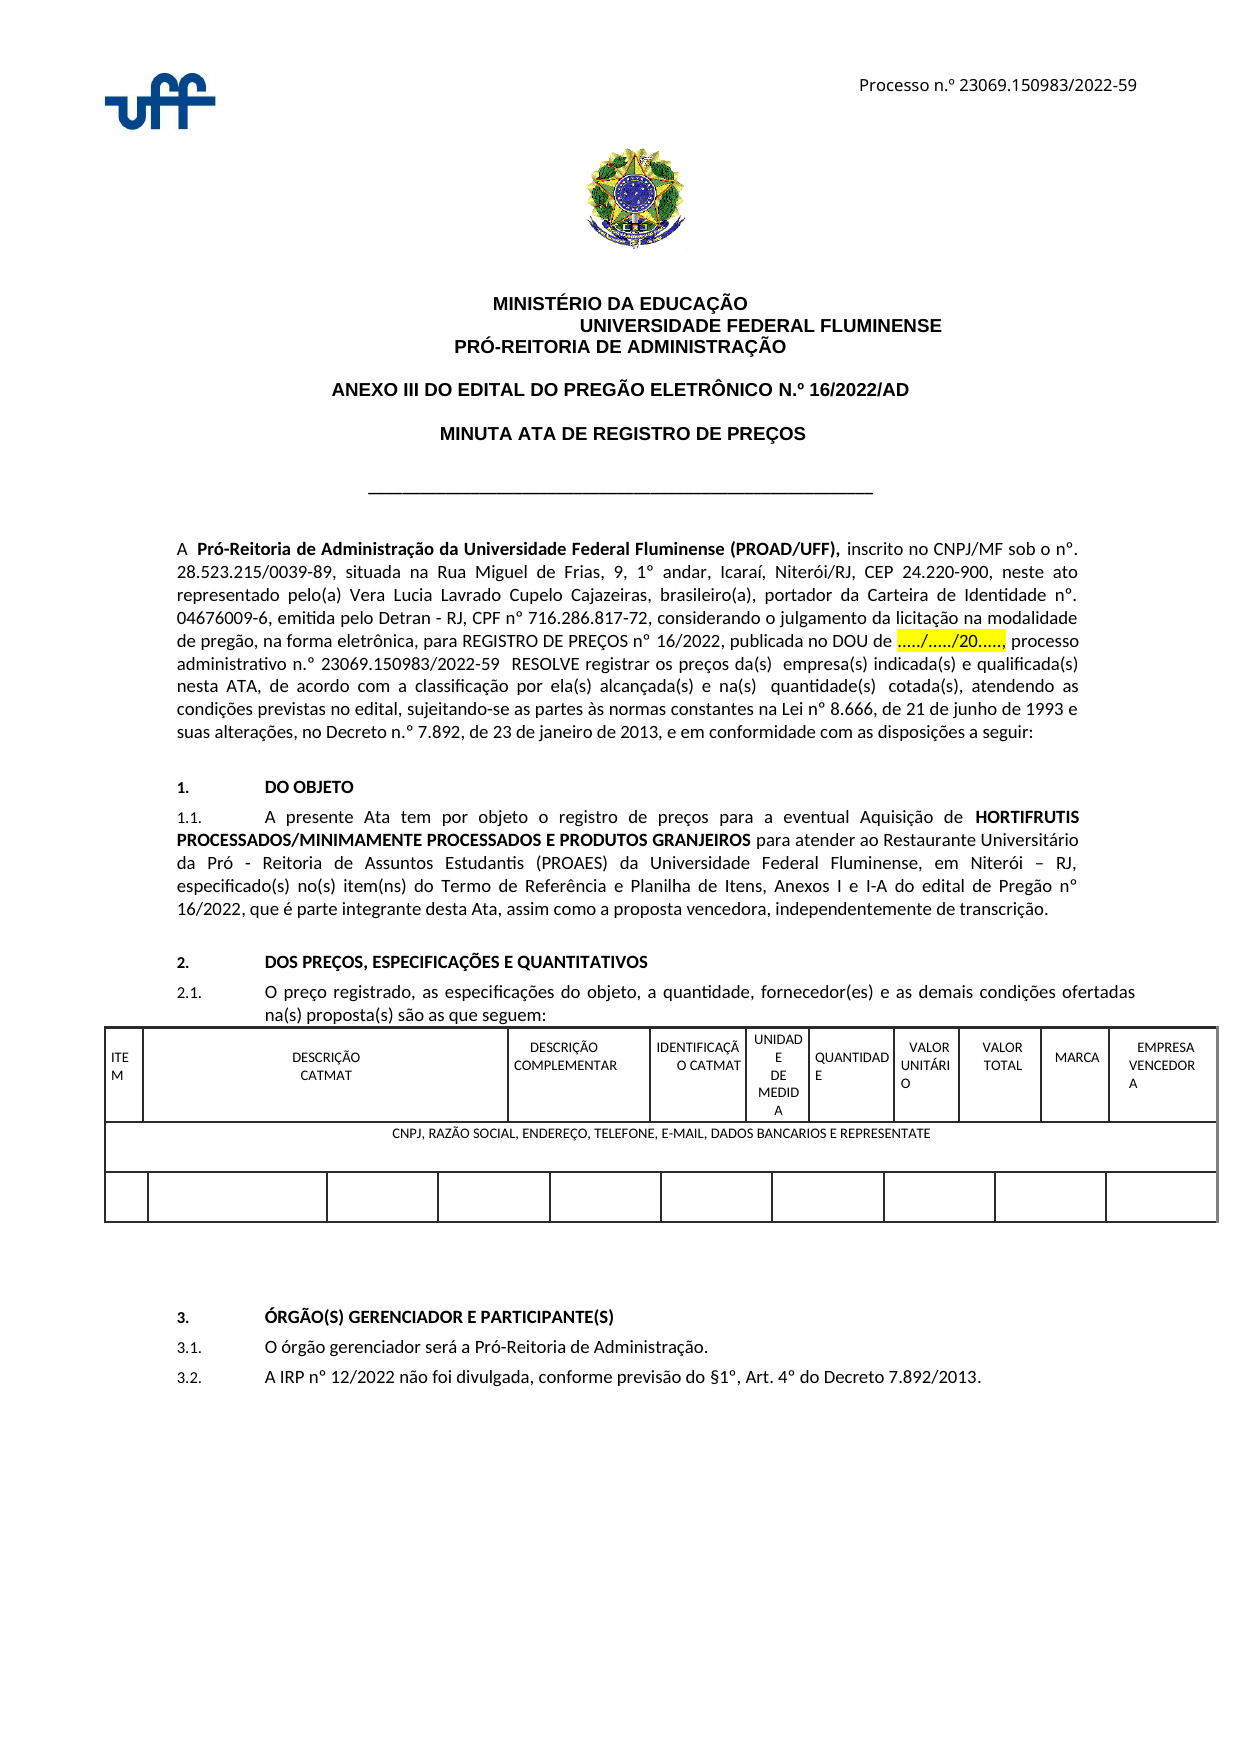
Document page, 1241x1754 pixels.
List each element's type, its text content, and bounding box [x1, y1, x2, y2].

list DOS PREÇOS, ESPECIFICAÇÕES E QUANTITATIVOS [177, 950, 1137, 973]
table_header ITEM [106, 1029, 142, 1121]
text PRÓ-REITORIA DE ADMINISTRAÇÃO [103, 336, 1137, 358]
table_header VALOR UNITÁRIO [895, 1029, 958, 1121]
table_header UNIDADE DE MEDIDA [747, 1029, 808, 1121]
list O órgão gerenciador será a Pró-Reitoria de Administração. [177, 1335, 1137, 1358]
table_cell [996, 1173, 1105, 1221]
list A IRP nº 12/2022 não foi divulgada, conforme previsão do §1º, Art. 4º do Decreto 7.892/2013. [177, 1366, 1137, 1388]
table_cell [328, 1173, 437, 1221]
table_cell [439, 1173, 549, 1221]
table_cell [662, 1173, 771, 1221]
text ___________________________________________________________ [103, 469, 1138, 497]
picture [103, 73, 216, 135]
table_header IDENTIFICAÇÃO CATMAT [651, 1029, 745, 1121]
table_cell [773, 1173, 883, 1221]
table_cell [551, 1173, 660, 1221]
table_header DESCRIÇÃO COMPLEMENTAR [509, 1029, 649, 1121]
list ÓRGÃO(S) GERENCIADOR E PARTICIPANTE(S) [177, 1305, 1137, 1328]
text MINISTÉRIO DA EDUCAÇÃO [103, 293, 1137, 314]
table_cell [106, 1173, 147, 1221]
table_cell [1107, 1173, 1216, 1221]
text MINUTA ATA DE REGISTRO DE PREÇOS [103, 401, 1137, 444]
text UNIVERSIDADE FEDERAL FLUMINENSE [238, 314, 1137, 336]
list A presente Ata tem por objeto o registro de preços para a eventual Aquisição de HORTIFRUTIS PROCESSADOS/MINIMAMENTE PROCESSADOS E PRODUTOS GRANJEIROS para atender ao Restaurante Universitário da Pró - Reitoria de Assuntos Estudantis (PROAES) da Universidade Federal Fluminense, em Niterói – RJ, especiﬁcado(s) no(s) item(ns) do Termo de Referência e Planilha de Itens, Anexos I e I-A do edital de Pregão nº 16/2022, que é parte integrante desta Ata, assim como a proposta vencedora, independentemente de transcrição. [177, 805, 1079, 920]
text ANEXO III DO EDITAL DO PREGÃO ELETRÔNICO N.º 16/2022/AD [103, 379, 1137, 401]
table_header EMPRESA VENCEDORA [1110, 1029, 1216, 1121]
table_cell [885, 1173, 994, 1221]
text A Pró-Reitoria de Administração da Universidade Federal Fluminense (PROAD/UFF), inscrito no CNPJ/MF sob o nº. 28.523.215/0039-89, situada na Rua Miguel de Frias, 9, 1º andar, Icaraí, Niterói/RJ, CEP 24.220-900, neste ato representado pelo(a) Vera Lucia Lavrado Cupelo Cajazeiras, brasileiro(a), portador da Carteira de Identidade nº. 04676009-6, emitida pelo Detran - RJ, CPF nº 716.286.817-72, considerando o julgamento da licitação na modalidade de pregão, na forma eletrônica, para REGISTRO DE PREÇOS nº 16/2022, publicada no DOU de ...../...../20....., processo administrativo n.º 23069.150983/2022-59 RESOLVE registrar os preços da(s) empresa(s) indicada(s) e qualificada(s) nesta ATA, de acordo com a classificação por ela(s) alcançada(s) e na(s) quantidade(s) cotada(s), atendendo as condições previstas no edital, sujeitando-se as partes às normas constantes na Lei nº 8.666, de 21 de junho de 1993 e suas alterações, no Decreto n.º 7.892, de 23 de janeiro de 2013, e em conformidade com as disposições a seguir: [177, 537, 1079, 743]
picture [582, 147, 688, 250]
table_cell [149, 1173, 326, 1221]
table_header DESCRIÇÃO CATMAT [144, 1029, 507, 1121]
table_cell CNPJ, RAZÃO SOCIAL, ENDEREÇO, TELEFONE, E-MAIL, DADOS BANCARIOS E REPRESENTATE [106, 1123, 1216, 1171]
table_header VALOR TOTAL [960, 1029, 1040, 1121]
table_header MARCA [1042, 1029, 1108, 1121]
list O preço registrado, as especiﬁcações do objeto, a quantidade, fornecedor(es) e as demais condições ofertadas na(s) proposta(s) são as que seguem: [177, 981, 1137, 1026]
list DO OBJETO [177, 775, 1137, 798]
table_header QUANTIDADE [810, 1029, 893, 1121]
